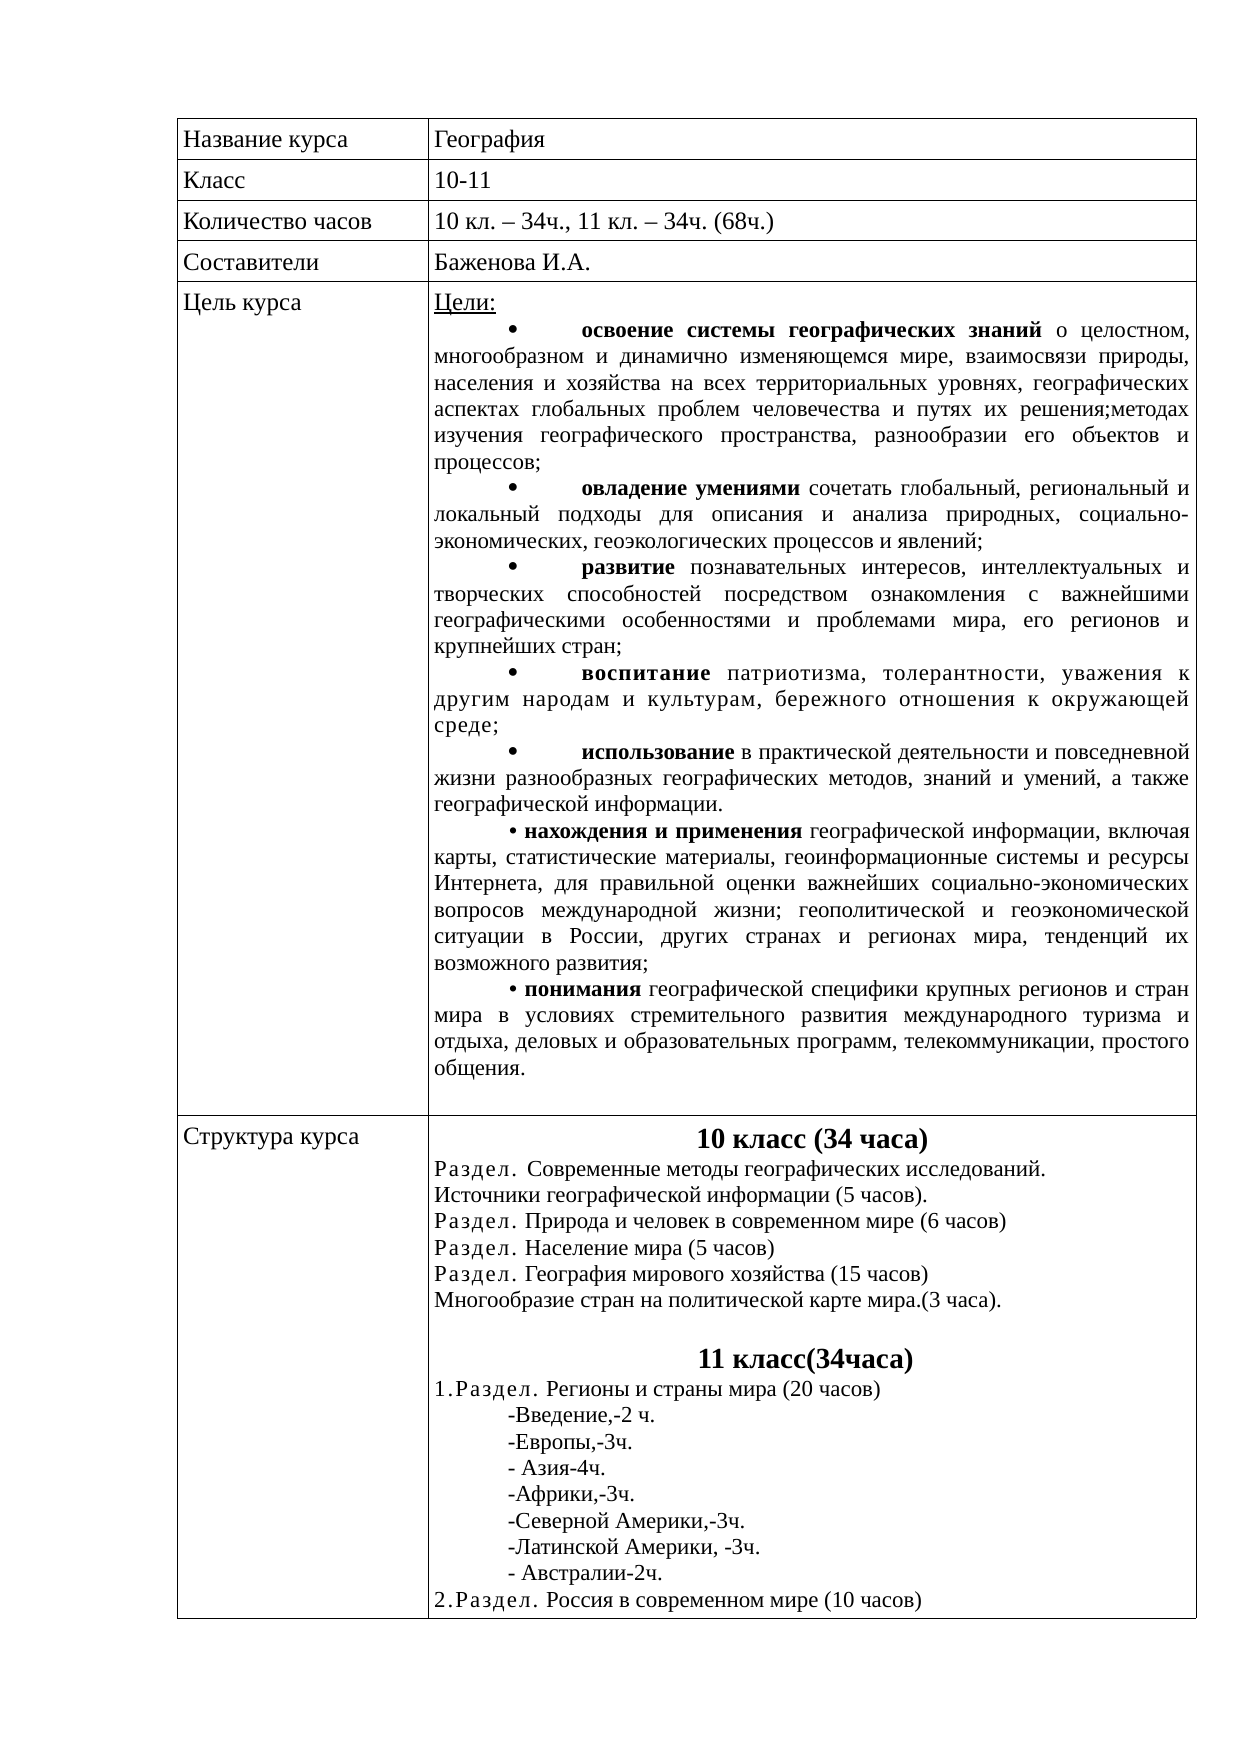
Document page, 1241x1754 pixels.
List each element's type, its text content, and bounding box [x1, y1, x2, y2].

table_cell Количество часов [178, 201, 428, 240]
table_cell Структура курса [178, 1116, 428, 1618]
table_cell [429, 1116, 1196, 1618]
table_header География [429, 119, 1196, 159]
table_cell 10 кл. – 34ч., 11 кл. – 34ч. (68ч.) [429, 201, 1196, 240]
table_cell 10-11 [429, 160, 1196, 199]
table_header Название курса [178, 119, 428, 159]
table_cell Цель курса [178, 282, 428, 1115]
table_cell Баженова И.А. [429, 241, 1196, 281]
table_cell Цели: освоение системы географических знаний о целостном, многообразном и динамично изменяющемся мире, взаимосвязи природы, населения и хозяйства на всех территориальных уровнях, географических аспектах глобальных проблем человечества и путях их решения;методах изучения географического пространства, разнообразии его объектов и процессов; овладение умениями сочетать глобальный, региональный и локальный подходы для описания и анализа природных, социально-экономических, геоэкологических процессов и явлений; развитие познавательных интересов, интеллектуальных и творческих способностей посредством ознакомления с важнейшими географическими особенностями и проблемами мира, его регионов и крупнейших стран; воспитание патриотизма, толерантности, уважения к другим народам и культурам, бережного отношения к окружающей среде; использование в практической деятельности и повседневной жизни разнообразных географических методов, знаний и умений, а также географической информации. • нахождения и применения географической информации, включая карты, статистические материалы, геоинформационные системы и ресурсы Интернета, для правильной оценки важнейших социально-экономических вопросов международной жизни; геополитической и геоэкономической ситуации в России, других странах и регионах мира, тенденций их возможного развития; • понимания географической специфики крупных регионов и стран мира в условиях стремительного развития международного туризма и отдыха, деловых и образовательных программ, телекоммуникации, простого общения. [429, 282, 1196, 1115]
table_cell Класс [178, 160, 428, 199]
table_cell Составители [178, 241, 428, 281]
